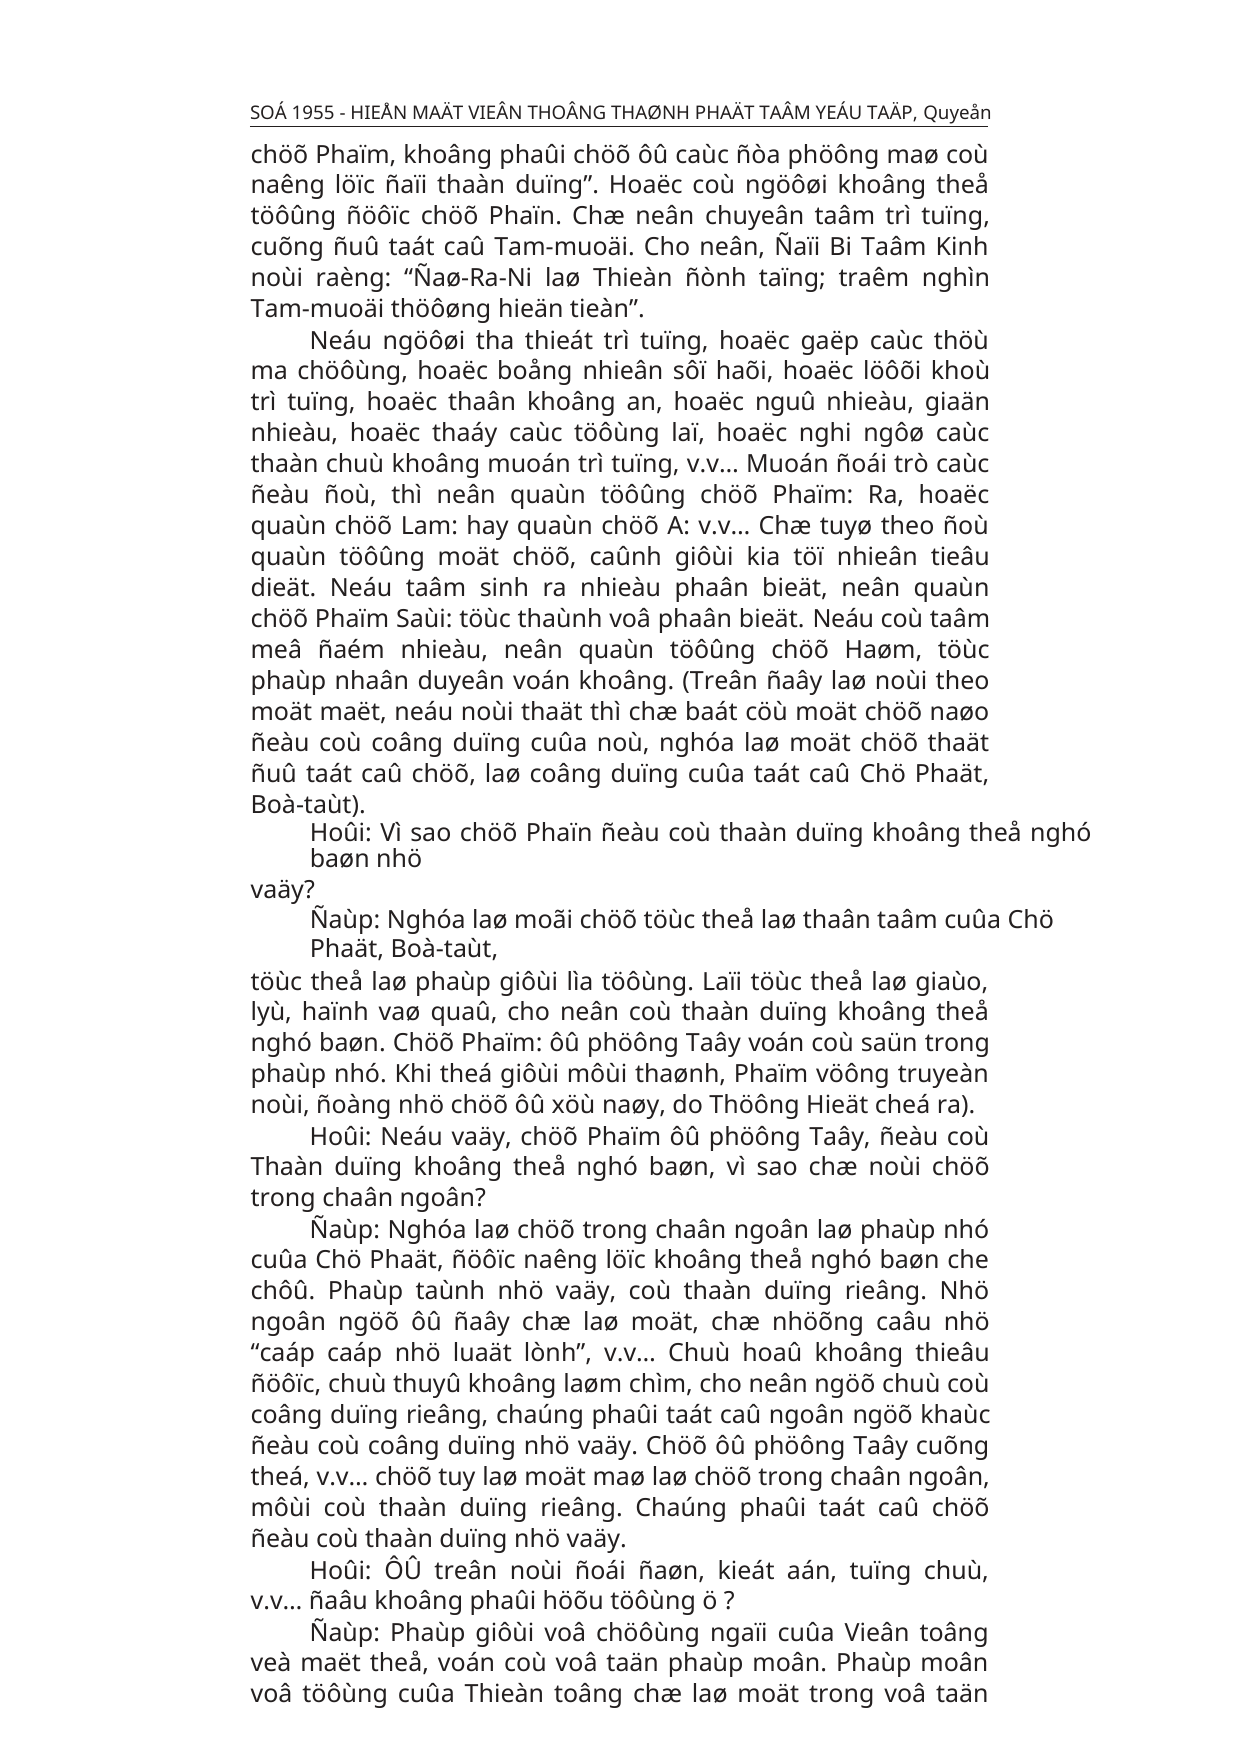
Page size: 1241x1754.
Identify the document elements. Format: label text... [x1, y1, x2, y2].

text Ñaùp: Nghóa laø moãi chöõ töùc theå laø thaân taâm cuûa Chö Phaät, Boà-taùt, [309, 904, 1092, 963]
text Hoûi: ÔÛ treân noùi ñoái ñaøn, kieát aán, tuïng chuù, v.v… ñaâu khoâng phaûi höõu töôùng ö ? [250, 1555, 990, 1617]
text Hoûi: Vì sao chöõ Phaïn ñeàu coù thaàn duïng khoâng theå nghó baøn nhö [309, 821, 1092, 873]
text Neáu ngöôøi tha thieát trì tuïng, hoaëc gaëp caùc thöù ma chöôùng, hoaëc boång nhieân sôï haõi, hoaëc löôõi khoù trì tuïng, hoaëc thaân khoâng an, hoaëc nguû nhieàu, giaän nhieàu, hoaëc thaáy caùc töôùng laï, hoaëc nghi ngôø caùc thaàn chuù khoâng muoán trì tuïng, v.v… Muoán ñoái trò caùc ñeàu ñoù, thì neân quaùn töôûng chöõ Phaïm: Ra, hoaëc quaùn chöõ Lam: hay quaùn chöõ A: v.v… Chæ tuyø theo ñoù quaùn töôûng moät chöõ, caûnh giôùi kia töï nhieân tieâu dieät. Neáu taâm sinh ra nhieàu phaân bieät, neân quaùn chöõ Phaïm Saùi: töùc thaùnh voâ phaân bieät. Neáu coù taâm meâ ñaém nhieàu, neân quaùn töôûng chöõ Haøm, töùc phaùp nhaân duyeân voán khoâng. (Treân ñaây laø noùi theo moät maët, neáu noùi thaät thì chæ baát cöù moät chöõ naøo ñeàu coù coâng duïng cuûa noù, nghóa laø moät chöõ thaät ñuû taát caû chöõ, laø coâng duïng cuûa taát caû Chö Phaät, Boà-taùt). [250, 324, 990, 821]
text Ñaùp: Nghóa laø chöõ trong chaân ngoân laø phaùp nhó cuûa Chö Phaät, ñöôïc naêng löïc khoâng theå nghó baøn che chôû. Phaùp taùnh nhö vaäy, coù thaàn duïng rieâng. Nhö ngoân ngöõ ôû ñaây chæ laø moät, chæ nhöõng caâu nhö “caáp caáp nhö luaät lònh”, v.v… Chuù hoaû khoâng thieâu ñöôïc, chuù thuyû khoâng laøm chìm, cho neân ngöõ chuù coù coâng duïng rieâng, chaúng phaûi taát caû ngoân ngöõ khaùc ñeàu coù coâng duïng nhö vaäy. Chöõ ôû phöông Taây cuõng theá, v.v… chöõ tuy laø moät maø laø chöõ trong chaân ngoân, môùi coù thaàn duïng rieâng. Chaúng phaûi taát caû chöõ ñeàu coù thaàn duïng nhö vaäy. [250, 1214, 990, 1555]
text chöõ Phaïm, khoâng phaûi chöõ ôû caùc ñòa phöông maø coù naêng löïc ñaïi thaàn duïng”. Hoaëc coù ngöôøi khoâng theå töôûng ñöôïc chöõ Phaïn. Chæ neân chuyeân taâm trì tuïng, cuõng ñuû taát caû Tam-muoäi. Cho neân, Ñaïi Bi Taâm Kinh noùi raèng: “Ñaø-Ra-Ni laø Thieàn ñònh taïng; traêm nghìn Tam-muoäi thöôøng hieän tieàn”. [250, 138, 990, 324]
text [250, 1617, 990, 1710]
text Hoûi: Neáu vaäy, chöõ Phaïm ôû phöông Taây, ñeàu coù Thaàn duïng khoâng theå nghó baøn, vì sao chæ noùi chöõ trong chaân ngoân? [250, 1121, 990, 1214]
text töùc theå laø phaùp giôùi lìa töôùng. Laïi töùc theå laø giaùo, lyù, haïnh vaø quaû, cho neân coù thaàn duïng khoâng theå nghó baøn. Chöõ Phaïm: ôû phöông Taây voán coù saün trong phaùp nhó. Khi theá giôùi môùi thaønh, Phaïm vöông truyeàn noùi, ñoàng nhö chöõ ôû xöù naøy, do Thöông Hieät cheá ra). [250, 966, 990, 1121]
text vaäy? [250, 873, 1092, 904]
